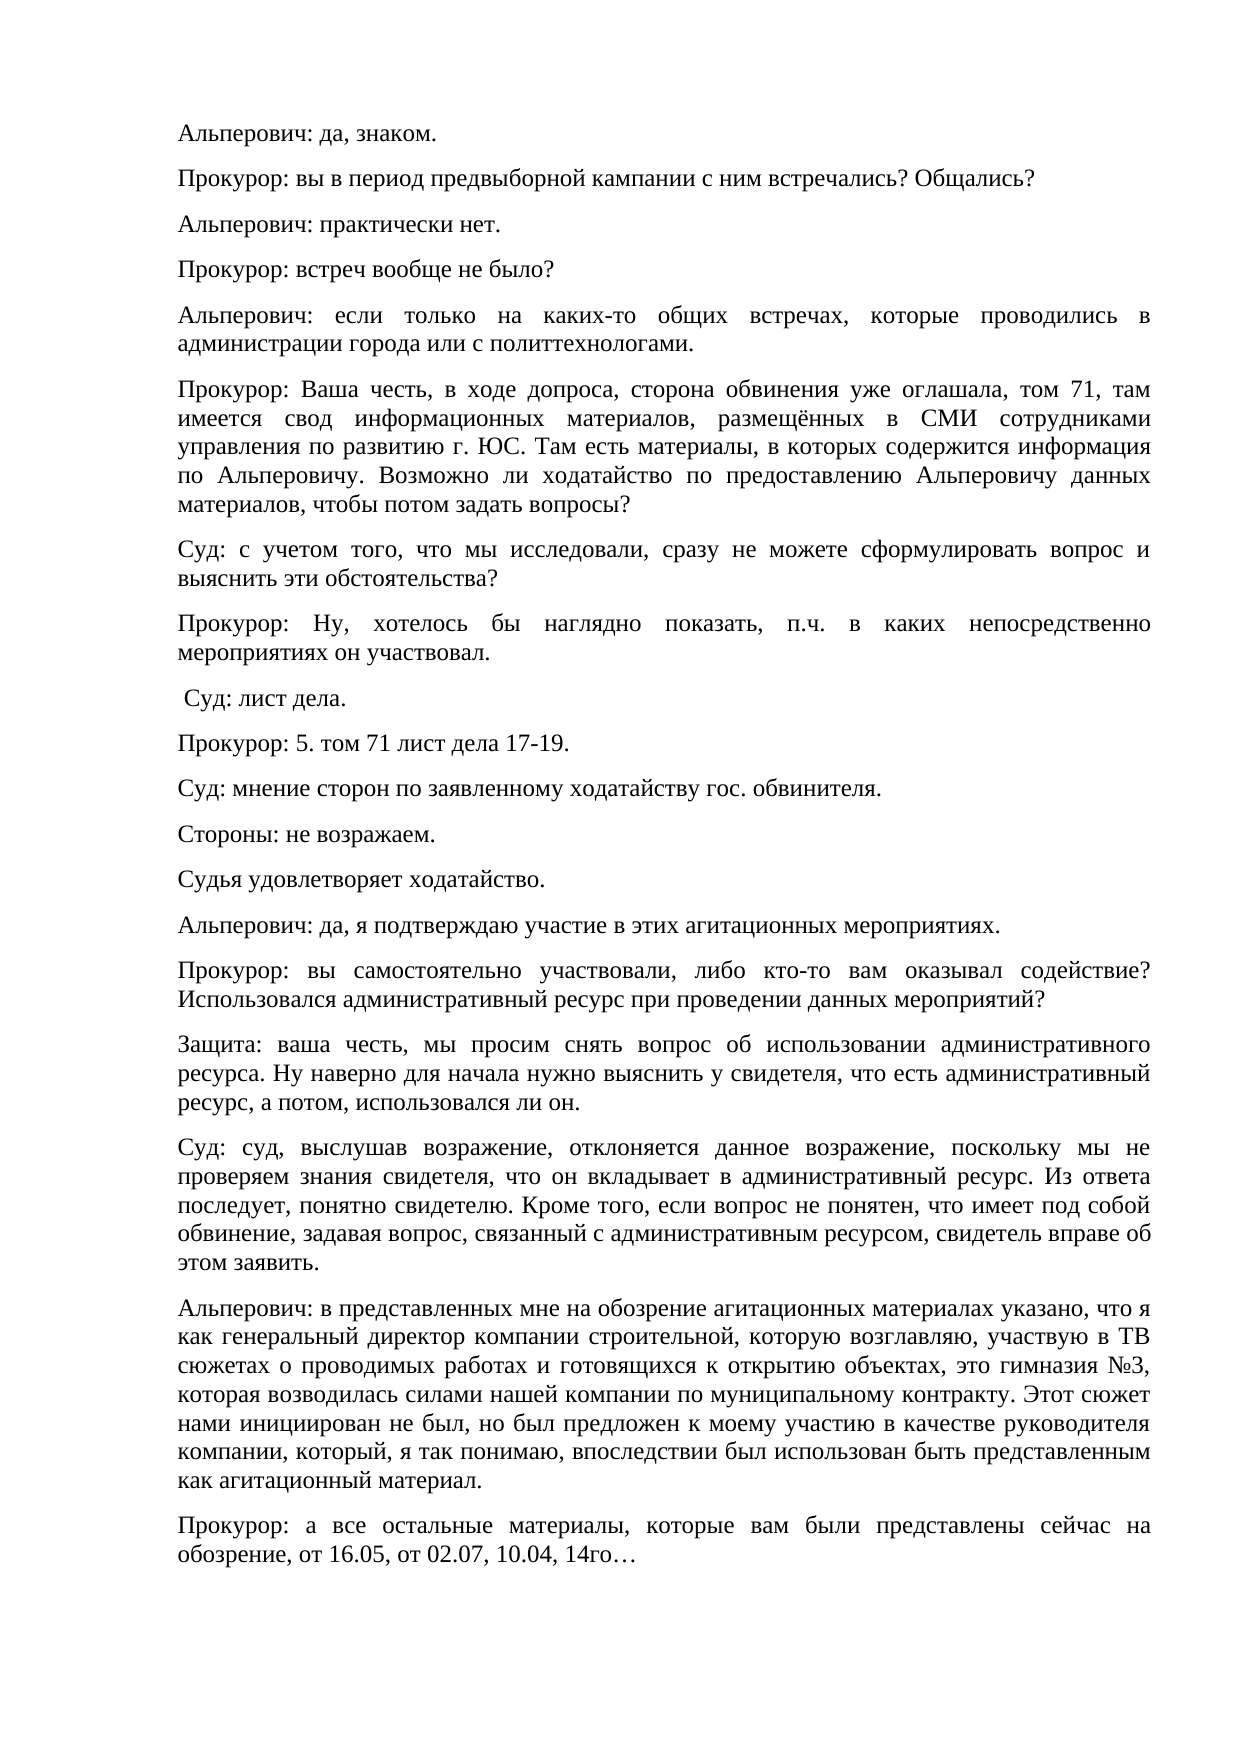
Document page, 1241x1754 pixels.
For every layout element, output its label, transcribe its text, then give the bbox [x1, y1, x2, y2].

text Прокурор: вы в период предвыборной кампании с ним встречались? Общались? [177, 163, 1152, 192]
text Защита: ваша честь, мы просим снять вопрос об использовании административного ресурса. Ну наверно для начала нужно выяснить у свидетеля, что есть административный ресурс, а потом, использовался ли он. [177, 1029, 1152, 1116]
text Альперович: практически нет. [177, 209, 1152, 238]
text Альперович: да, знаком. [177, 118, 1152, 147]
text Суд: суд, выслушав возражение, отклоняется данное возражение, поскольку мы не проверяем знания свидетеля, что он вкладывает в административный ресурс. Из ответа последует, понятно свидетелю. Кроме того, если вопрос не понятен, что имеет под собой обвинение, задавая вопрос, связанный с административным ресурсом, свидетель вправе об этом заявить. [177, 1132, 1152, 1276]
text Прокурор: встреч вообще не было? [177, 254, 1152, 283]
text Стороны: не возражаем. [177, 819, 1152, 848]
text Суд: лист дела. [177, 683, 1152, 711]
text Прокурор: Ваша честь, в ходе допроса, сторона обвинения уже оглашала, том 71, там имеется свод информационных материалов, размещённых в СМИ сотрудниками управления по развитию г. ЮС. Там есть материалы, в которых содержится информация по Альперовичу. Возможно ли ходатайство по предоставлению Альперовичу данных материалов, чтобы потом задать вопросы? [177, 374, 1152, 518]
text Прокурор: Ну, хотелось бы наглядно показать, п.ч. в каких непосредственно мероприятиях он участвовал. [177, 608, 1152, 666]
text Прокурор: 5. том 71 лист дела 17-19. [177, 728, 1152, 757]
text Альперович: если только на каких-то общих встречах, которые проводились в администрации города или с политтехнологами. [177, 300, 1152, 357]
text Суд: мнение сторон по заявленному ходатайству гос. обвинителя. [177, 773, 1152, 802]
text Альперович: в представленных мне на обозрение агитационных материалах указано, что я как генеральный директор компании строительной, которую возглавляю, участвую в ТВ сюжетах о проводимых работах и готовящихся к открытию объектах, это гимназия №3, которая возводилась силами нашей компании по муниципальному контракту. Этот сюжет нами инициирован не был, но был предложен к моему участию в качестве руководителя компании, который, я так понимаю, впоследствии был использован быть представленным как агитационный материал. [177, 1293, 1152, 1494]
text Судья удовлетворяет ходатайство. [177, 864, 1152, 893]
text Прокурор: а все остальные материалы, которые вам были представлены сейчас на обозрение, от 16.05, от 02.07, 10.04, 14го… [177, 1511, 1152, 1568]
text Альперович: да, я подтверждаю участие в этих агитационных мероприятиях. [177, 910, 1152, 938]
text Суд: с учетом того, что мы исследовали, сразу не можете сформулировать вопрос и выяснить эти обстоятельства? [177, 534, 1152, 592]
text Прокурор: вы самостоятельно участвовали, либо кто-то вам оказывал содействие? Использовался административный ресурс при проведении данных мероприятий? [177, 955, 1152, 1013]
